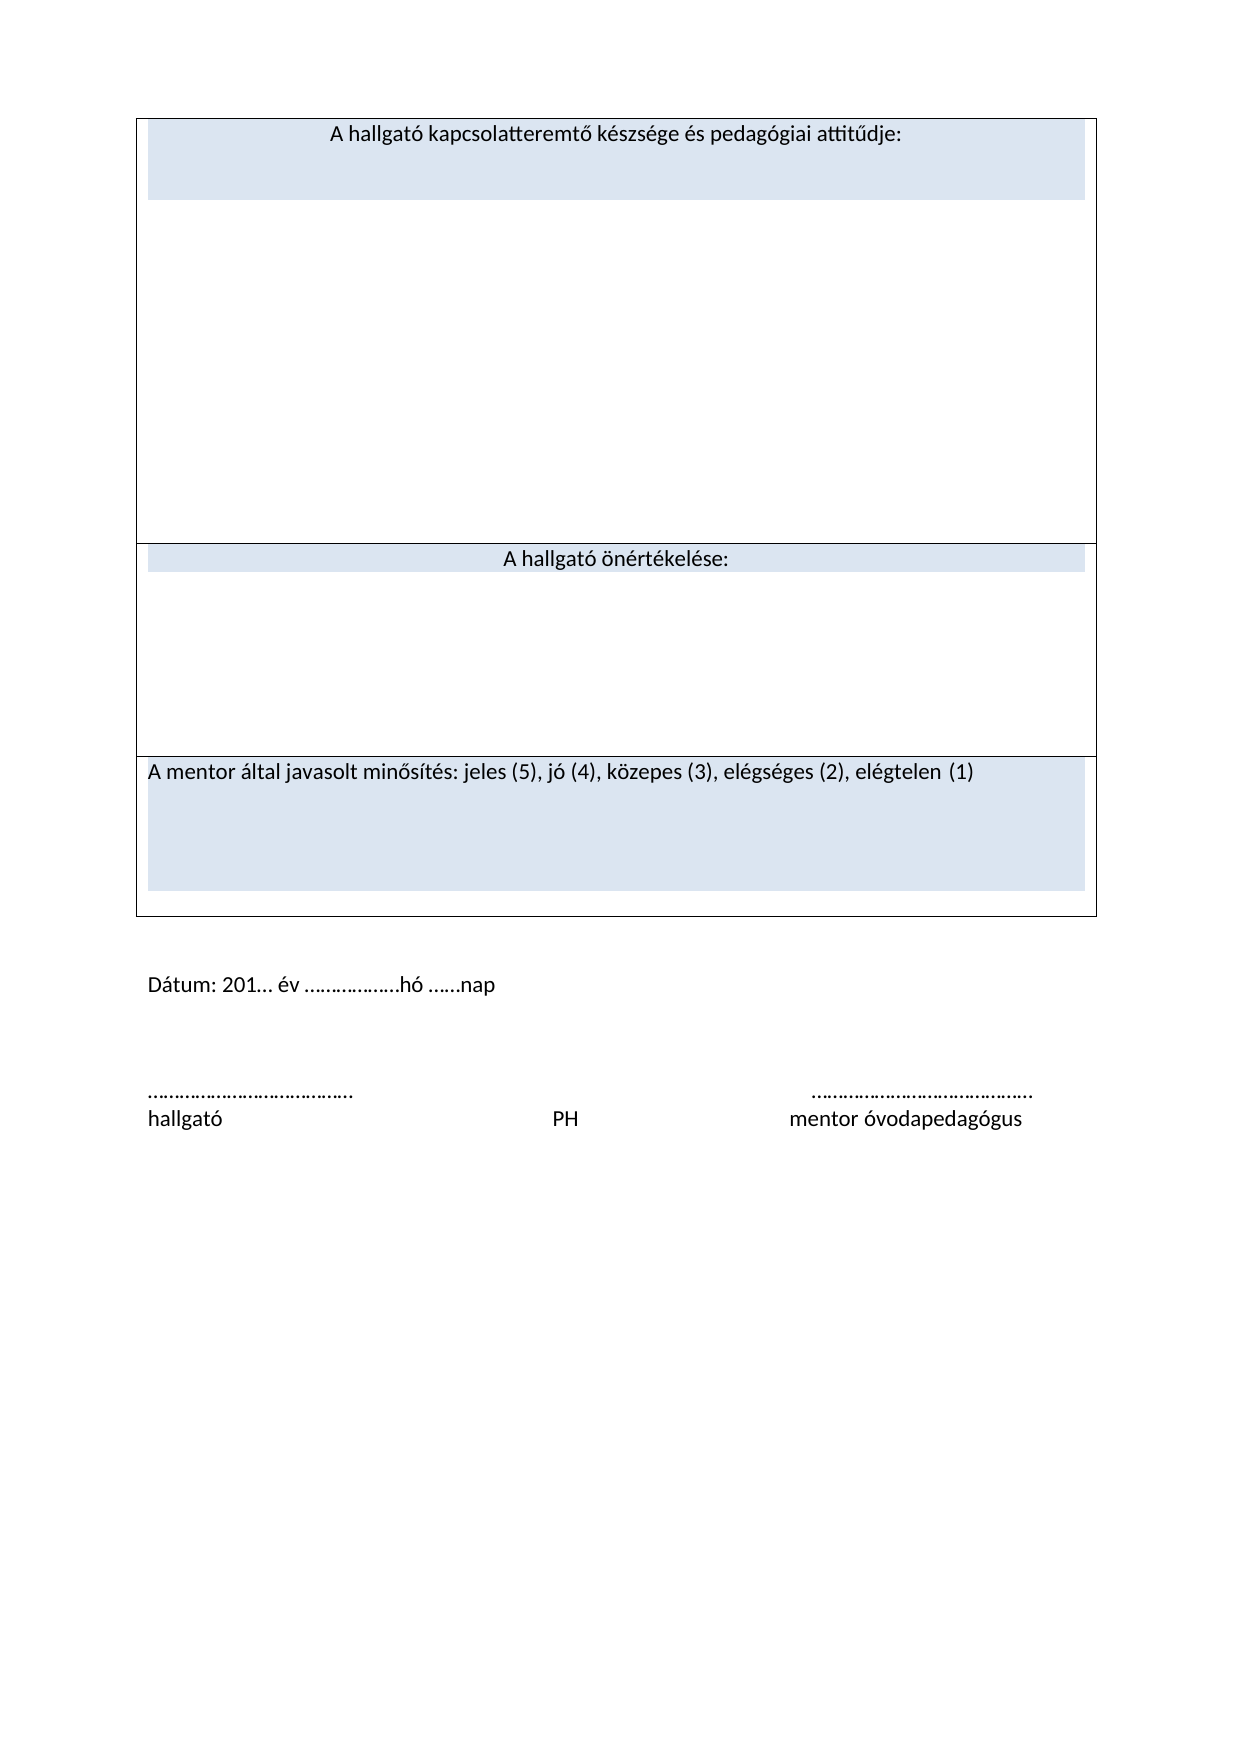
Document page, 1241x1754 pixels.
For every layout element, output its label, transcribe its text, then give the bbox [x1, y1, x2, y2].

table_cell A mentor által javasolt minősítés: jeles (5), jó (4), közepes (3), elégséges (2), elégtelen (1) [137, 757, 1096, 916]
table_cell A hallgató önértékelése: [137, 544, 1096, 756]
text hallgató PH mentor óvodapedagógus [148, 1104, 1092, 1132]
text Dátum: 201… év ………………hó ……nap [148, 970, 1092, 998]
text ………………………………… …………………………………… [148, 1076, 1092, 1104]
table_header A hallgató kapcsolatteremtő készsége és pedagógiai attitűdje: [137, 119, 1096, 543]
